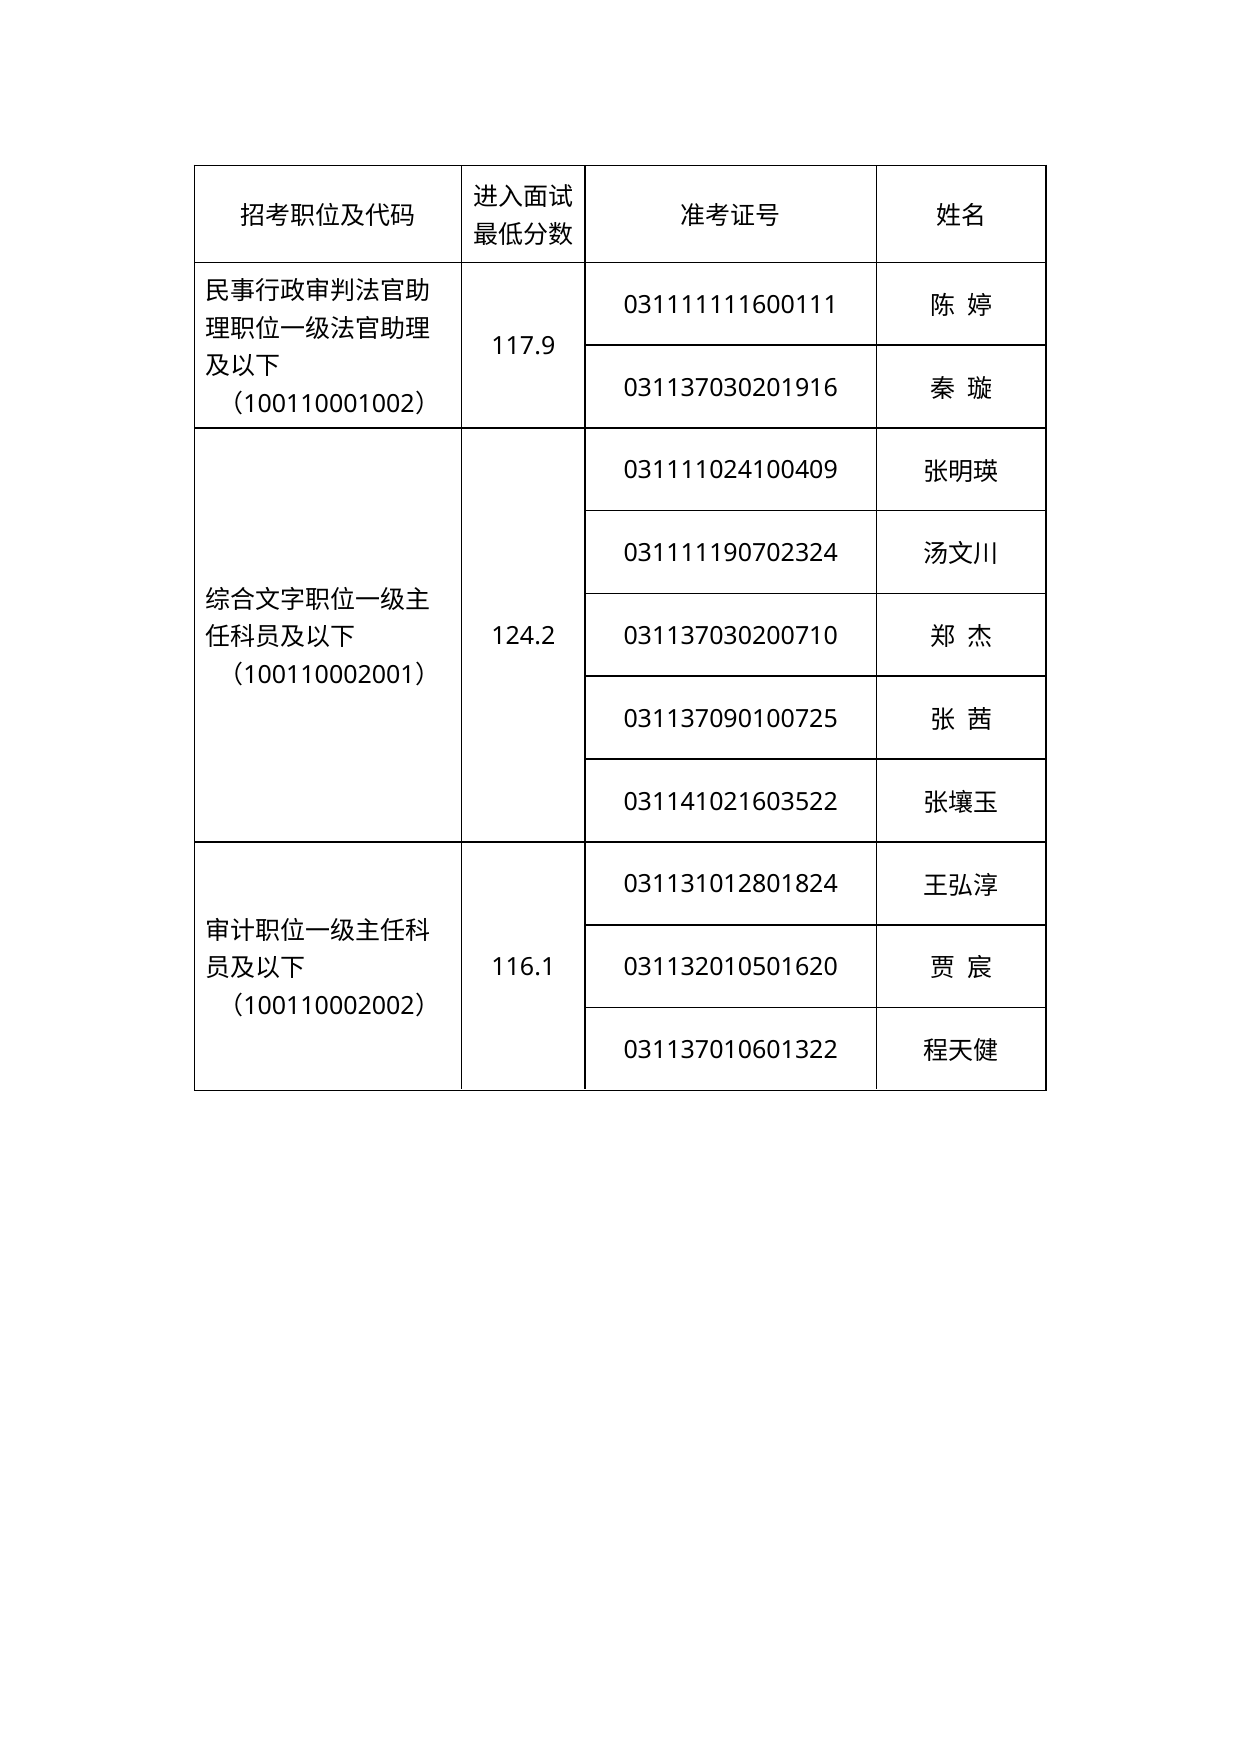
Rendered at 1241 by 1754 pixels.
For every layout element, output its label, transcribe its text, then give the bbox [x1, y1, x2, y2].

table_cell 张壤玉 [877, 760, 1045, 841]
table_cell 116.1 [462, 843, 584, 1089]
table_cell 031111190702324 [586, 511, 876, 593]
table_cell 程天健 [877, 1008, 1045, 1089]
table_cell 秦 璇 [877, 346, 1045, 427]
table_cell 031137090100725 [586, 677, 876, 758]
table_cell 124.2 [462, 429, 584, 841]
table_cell 汤文川 [877, 511, 1045, 593]
table_cell 031141021603522 [586, 760, 876, 841]
table_header 进入面试最低分数 [462, 166, 584, 261]
table_cell 贾 宸 [877, 926, 1045, 1007]
table_cell 031111111600111 [586, 263, 876, 344]
table_cell 031132010501620 [586, 926, 876, 1007]
table_cell 117.9 [462, 263, 584, 427]
table_cell 郑 杰 [877, 594, 1045, 675]
table_cell 张 茜 [877, 677, 1045, 758]
table_header 准考证号 [586, 166, 876, 261]
table_cell 031137030200710 [586, 594, 876, 675]
table_header 姓名 [877, 166, 1045, 261]
table_cell 031137030201916 [586, 346, 876, 427]
table_cell 031111024100409 [586, 429, 876, 510]
table_cell 民事行政审判法官助理职位一级法官助理及以下 （100110001002） [195, 263, 461, 427]
table_cell 审计职位一级主任科员及以下 （100110002002） [195, 843, 461, 1089]
table_header 招考职位及代码 [195, 166, 461, 261]
table_cell 王弘淳 [877, 843, 1045, 924]
table_cell 综合文字职位一级主任科员及以下 （100110002001） [195, 429, 461, 841]
table_cell 张明瑛 [877, 429, 1045, 510]
table_cell 陈 婷 [877, 263, 1045, 344]
table_cell 031131012801824 [586, 843, 876, 924]
table_cell 031137010601322 [586, 1008, 876, 1089]
